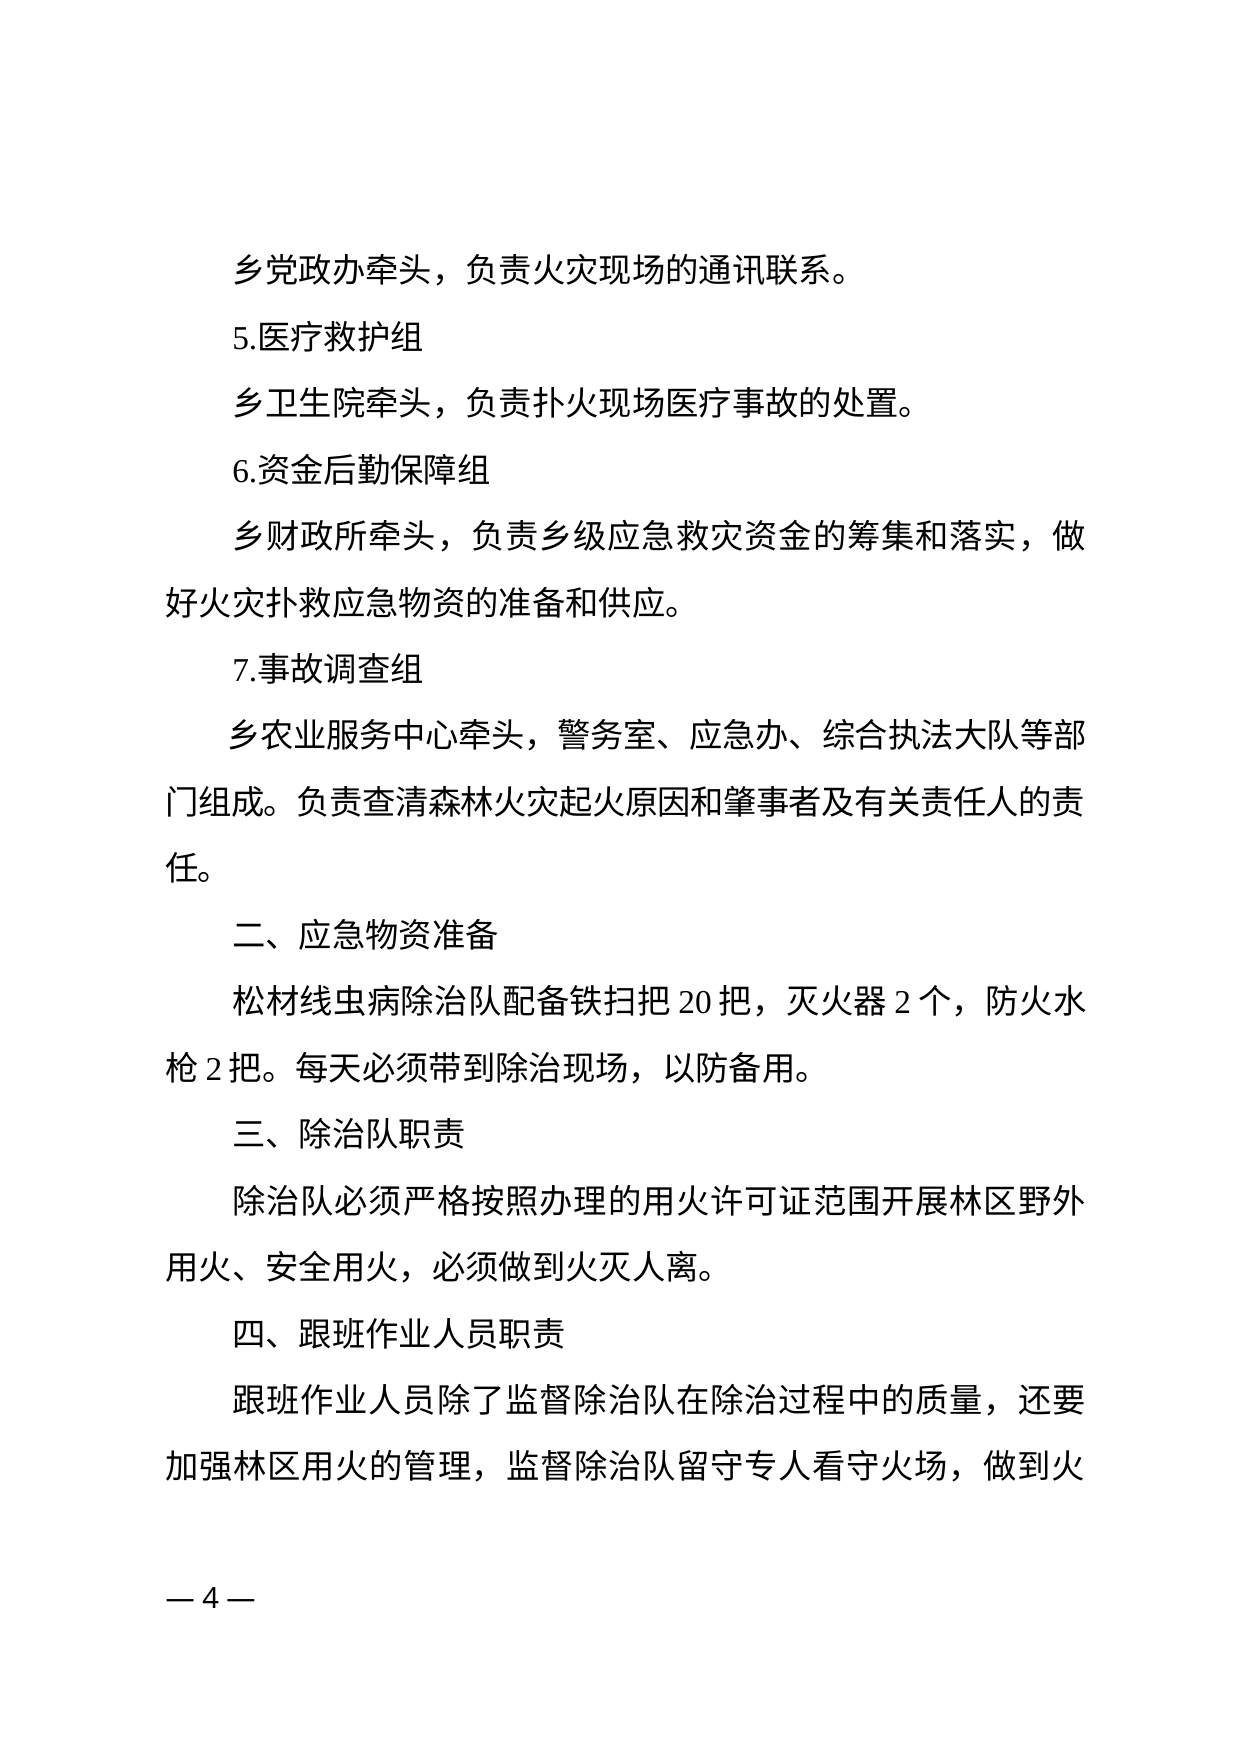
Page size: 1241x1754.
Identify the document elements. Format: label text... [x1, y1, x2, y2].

text 乡财政所牵头，负责乡级应急救灾资金的筹集和落实，做好火灾扑救应急物资的准备和供应。 [165, 501, 1087, 634]
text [165, 1365, 1087, 1498]
text 乡卫生院牵头，负责扑火现场医疗事故的处置。 [165, 368, 1087, 434]
text 7.事故调查组 [165, 634, 1087, 700]
text 乡农业服务中心牵头，警务室、应急办、综合执法大队等部门组成。负责查清森林火灾起火原因和肇事者及有关责任人的责任。 [165, 700, 1087, 899]
text 三、除治队职责 [165, 1099, 1087, 1165]
text 除治队必须严格按照办理的用火许可证范围开展林区野外用火、安全用火，必须做到火灭人离。 [165, 1165, 1087, 1298]
text 乡党政办牵头，负责火灾现场的通讯联系。 [165, 235, 1087, 301]
text 二、应急物资准备 [165, 899, 1087, 966]
text 6.资金后勤保障组 [165, 434, 1087, 501]
text 5.医疗救护组 [165, 301, 1087, 368]
text 四、跟班作业人员职责 [165, 1298, 1087, 1365]
text 松材线虫病除治队配备铁扫把20把，灭火器2个，防火水枪2把。每天必须带到除治现场，以防备用。 [165, 966, 1087, 1099]
